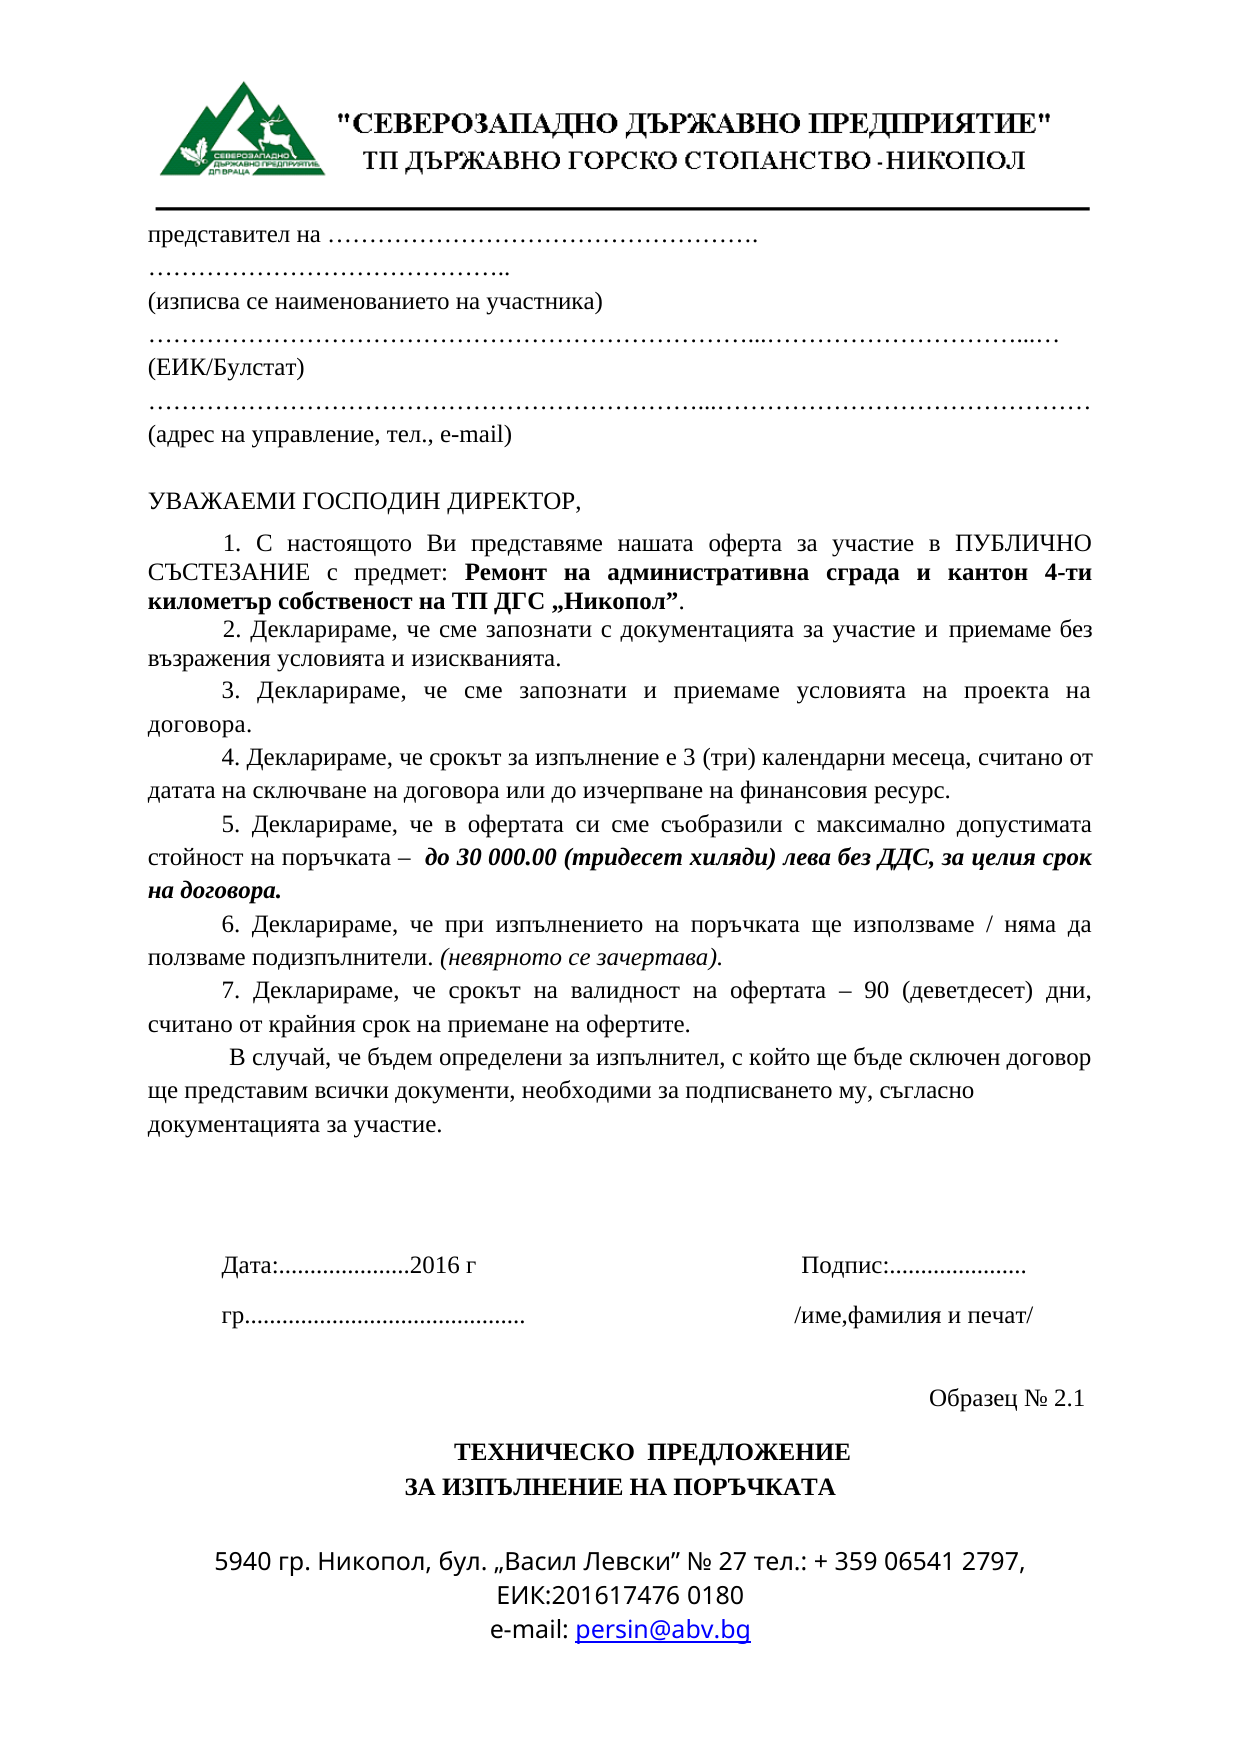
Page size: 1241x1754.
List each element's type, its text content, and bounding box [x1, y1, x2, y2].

subtitle ТЕХНИЧЕСКО ПРЕДЛОЖЕНИЕ [148, 1437, 1093, 1465]
text 3. Декларираме, че сме запознати и приемаме условията на проекта на договора. [148, 672, 1093, 739]
text (изписва се наименованието на участника) [148, 282, 1093, 316]
text представител на …………………………………………….…………………………………….. [148, 216, 1093, 282]
text УВАЖАЕМИ ГОСПОДИН ДИРЕКТОР, [148, 482, 1093, 516]
text Образец № 2.1 [148, 1383, 1093, 1412]
text (адрес на управление, тел., е-mail) [148, 416, 1093, 449]
text 1. С настоящото Ви представяме нашата оферта за участие в ПУБЛИЧНО СЪСТЕЗАНИЕ с предмет: Ремонт на административна сграда и кантон 4-ти километър собственост на ТП ДГС „Никопол”. [148, 528, 1093, 614]
text Дата:.....................2016 г Подпис:...................... [148, 1250, 1093, 1279]
text 6. Декларираме, че при изпълнението на поръчката ще използваме / няма да ползваме подизпълнители. (невярното се зачертава). [148, 905, 1093, 972]
text 7. Декларираме, че срокът на валидност на офертата – 90 (деветдесет) дни, считано от крайния срок на приемане на офертите. [148, 972, 1093, 1039]
text …………………………………………………………...……………………………………… [148, 382, 1093, 416]
text 2. Декларираме, че сме запознати с документацията за участие и приемаме без възражения условията и изискванията. [148, 614, 1093, 672]
text ЗА ИЗПЪЛНЕНИЕ НА ПОРЪЧКАТА [148, 1472, 1093, 1500]
text 4. Декларираме, че срокът за изпълнение е 3 (три) календарни месеца, считано от датата на сключване на договора или до изчерпване на финансовия ресурс. [148, 739, 1093, 805]
text ………………………………………………………………...…………………………...… [148, 316, 1093, 349]
text 5. Декларираме, че в офертата си сме съобразили с максимално допустимата стойност на поръчката – до 30 000.00 (тридесет хиляди) лева без ДДС, за целия срок на договора. [148, 805, 1093, 905]
text (ЕИК/Булстат) [148, 349, 1093, 382]
picture [147, 73, 1093, 216]
text гр............................................. /име,фамилия и печат/ [148, 1300, 1093, 1329]
text В случай, че бъдем определени за изпълнител, с който ще бъде сключен договор ще представим всички документи, необходими за подписването му, съгласно документацията за участие. [148, 1039, 1093, 1139]
